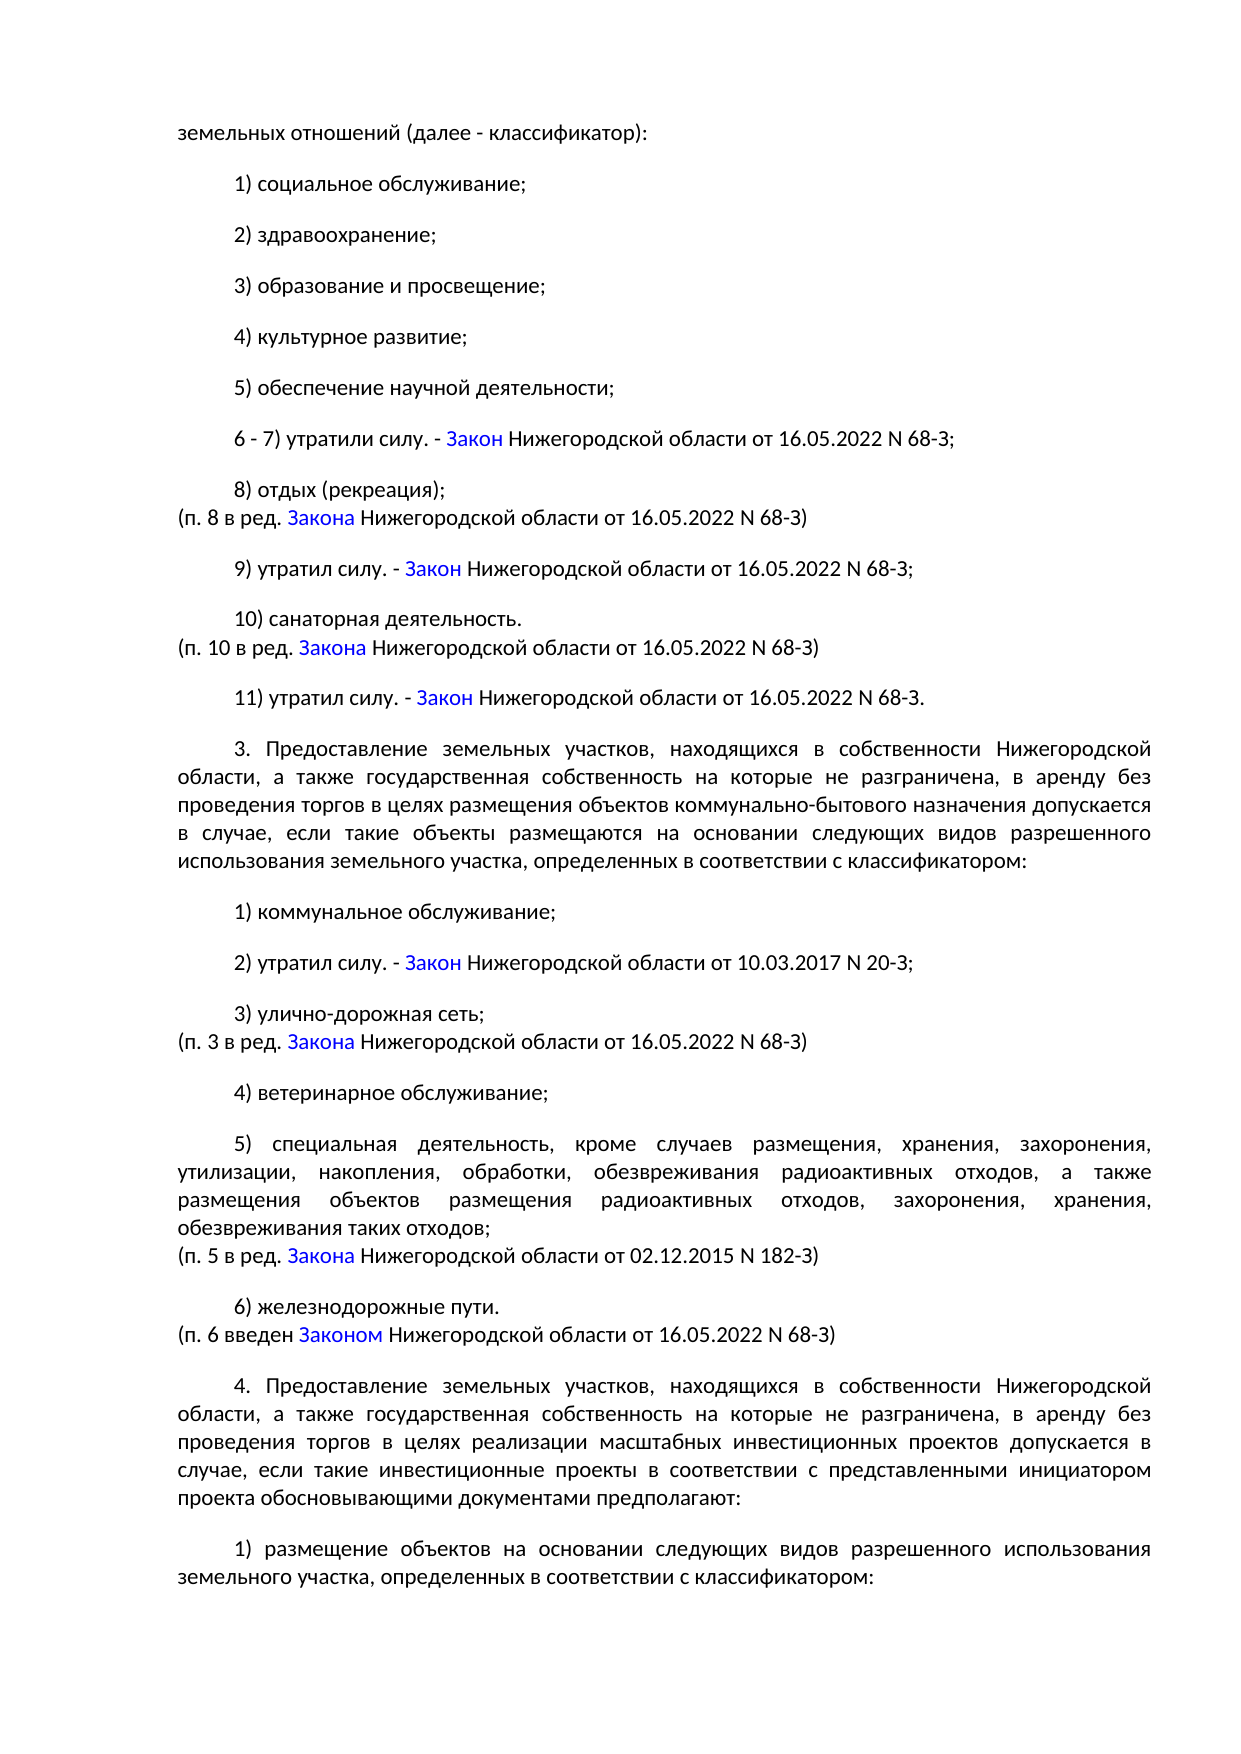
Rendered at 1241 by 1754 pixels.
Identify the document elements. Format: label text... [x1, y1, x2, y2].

text 2) утратил силу. - Закон Нижегородской области от 10.03.2017 N 20-З; [177, 948, 1152, 976]
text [177, 118, 1152, 146]
text 3. Предоставление земельных участков, находящихся в собственности Нижегородской области, а также государственная собственность на которые не разграничена, в аренду без проведения торгов в целях размещения объектов коммунально-бытового назначения допускается в случае, если такие объекты размещаются на основании следующих видов разрешенного использования земельного участка, определенных в соответствии с классификатором: [177, 734, 1152, 874]
text 4) культурное развитие; [177, 322, 1152, 350]
text 11) утратил силу. - Закон Нижегородской области от 16.05.2022 N 68-З. [177, 683, 1152, 712]
text 5) обеспечение научной деятельности; [177, 373, 1152, 401]
text 1) размещение объектов на основании следующих видов разрешенного использования земельного участка, определенных в соответствии с классификатором: [177, 1534, 1152, 1590]
text (п. 8 в ред. Закона Нижегородской области от 16.05.2022 N 68-З) [177, 503, 1152, 531]
text 3) образование и просвещение; [177, 271, 1152, 299]
text (п. 5 в ред. Закона Нижегородской области от 02.12.2015 N 182-З) [177, 1241, 1152, 1269]
text (п. 3 в ред. Закона Нижегородской области от 16.05.2022 N 68-З) [177, 1027, 1152, 1055]
text 3) улично-дорожная сеть; [177, 999, 1152, 1027]
text (п. 10 в ред. Закона Нижегородской области от 16.05.2022 N 68-З) [177, 633, 1152, 661]
text 5) специальная деятельность, кроме случаев размещения, хранения, захоронения, утилизации, накопления, обработки, обезвреживания радиоактивных отходов, а также размещения объектов размещения радиоактивных отходов, захоронения, хранения, обезвреживания таких отходов; [177, 1129, 1152, 1241]
text 8) отдых (рекреация); [177, 475, 1152, 503]
text 1) коммунальное обслуживание; [177, 897, 1152, 926]
text 4. Предоставление земельных участков, находящихся в собственности Нижегородской области, а также государственная собственность на которые не разграничена, в аренду без проведения торгов в целях реализации масштабных инвестиционных проектов допускается в случае, если такие инвестиционные проекты в соответствии с представленными инициатором проекта обосновывающими документами предполагают: [177, 1371, 1152, 1511]
text 4) ветеринарное обслуживание; [177, 1078, 1152, 1106]
text 6) железнодорожные пути. [177, 1292, 1152, 1320]
text (п. 6 введен Законом Нижегородской области от 16.05.2022 N 68-З) [177, 1320, 1152, 1348]
text 6 - 7) утратили силу. - Закон Нижегородской области от 16.05.2022 N 68-З; [177, 424, 1152, 452]
text 10) санаторная деятельность. [177, 604, 1152, 633]
text 9) утратил силу. - Закон Нижегородской области от 16.05.2022 N 68-З; [177, 554, 1152, 582]
text 2) здравоохранение; [177, 220, 1152, 248]
text 1) социальное обслуживание; [177, 169, 1152, 197]
